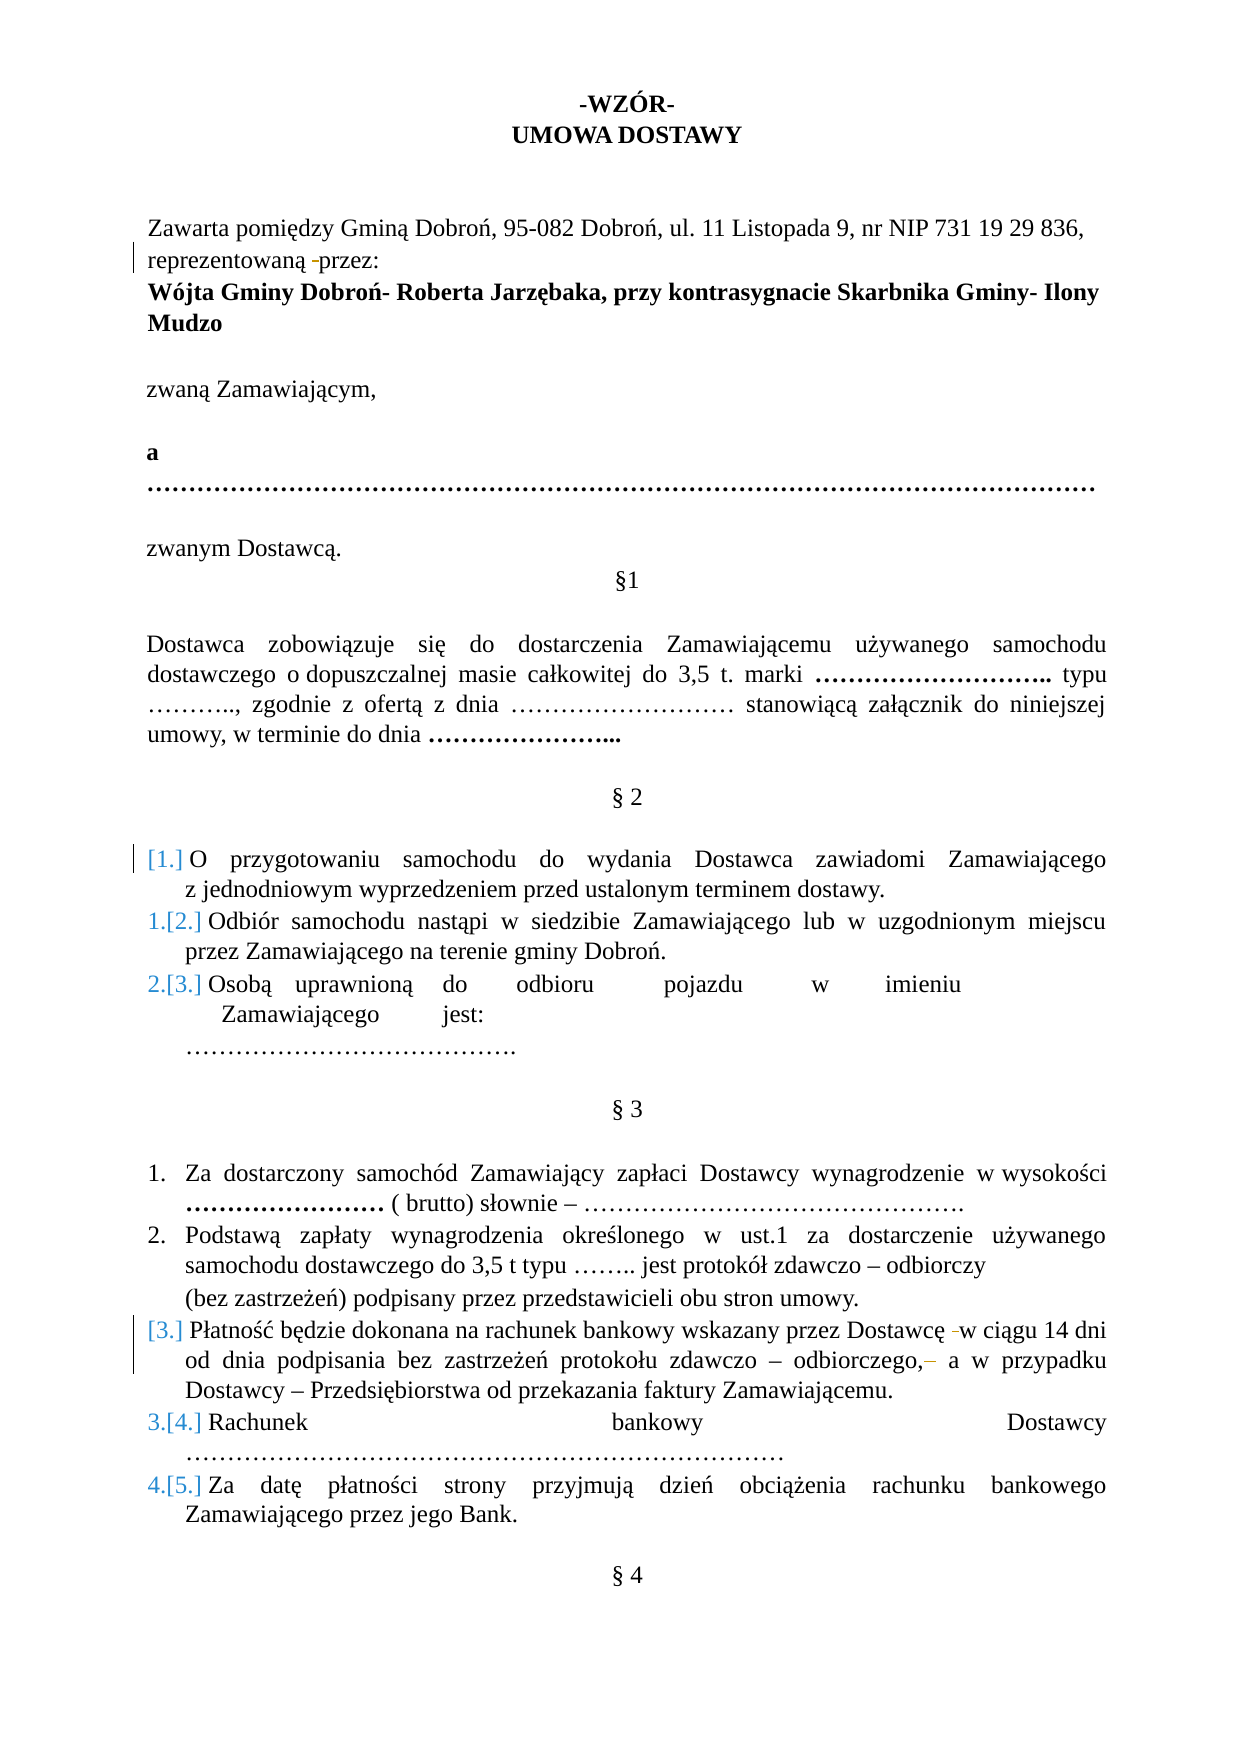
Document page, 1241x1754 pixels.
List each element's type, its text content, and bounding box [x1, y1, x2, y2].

text Wójta Gminy Dobroń- Roberta Jarzębaka, przy kontrasygnacie Skarbnika Gminy- Ilony Mudzo [147, 277, 1107, 336]
text Zawarta pomiędzy Gminą Dobroń, 95-082 Dobroń, ul. 11 Listopada 9, nr NIP 731 19 29 836, reprezentowaną przez: [147, 213, 1107, 273]
list Podstawą zapłaty wynagrodzenia określonego w ust.1 za dostarczenie używanego samochodu dostawczego do 3,5 t typu …….. jest protokół zdawczo – odbiorczy [147, 1221, 1107, 1279]
text …………………………………. [185, 1031, 1107, 1060]
text UMOWA DOSTAWY [147, 120, 1106, 148]
text a [146, 437, 1107, 466]
text zwaną Zamawiającym, [146, 374, 1107, 403]
list Za datę płatności strony przyjmują dzień obciążenia rachunku bankowego Zamawiającego przez jego Bank. [147, 1470, 1107, 1528]
list Rachunek bankowy Dostawcy ……………………………………………………………… [147, 1407, 1107, 1466]
list O przygotowaniu samochodu do wydania Dostawca zawiadomi Zamawiającego z jednodniowym wyprzedzeniem przed ustalonym terminem dostawy. [147, 844, 1107, 903]
list Odbiór samochodu nastąpi w siedzibie Zamawiającego lub w uzgodnionym miejscu przez Zamawiającego na terenie gminy Dobroń. [147, 906, 1107, 965]
text § 2 [148, 782, 1106, 811]
text zwanym Dostawcą. [146, 533, 1107, 562]
list Płatność będzie dokonana na rachunek bankowy wskazany przez Dostawcę w ciągu 14 dni od dnia podpisania bez zastrzeżeń protokołu zdawczo – odbiorczego, a w przypadku Dostawcy – Przedsiębiorstwa od przekazania faktury Zamawiającemu. [147, 1315, 1107, 1404]
text …………………………………………………………………………………………………… [146, 468, 1107, 497]
text § 3 [148, 1094, 1106, 1123]
text -WZÓR- [147, 89, 1106, 117]
text § 4 [148, 1561, 1106, 1589]
text §1 [148, 566, 1106, 594]
text Dostawca zobowiązuje się do dostarczenia Zamawiającemu używanego samochodu dostawczego o dopuszczalnej masie całkowitej do 3,5 t. marki ……………………….. typu ……….., zgodnie z ofertą z dnia ……………………… stanowiącą załącznik do niniejszej umowy, w terminie do dnia …………………... [146, 629, 1107, 747]
list Za dostarczony samochód Zamawiający zapłaci Dostawcy wynagrodzenie w wysokości …………………… ( brutto) słownie – ………………………………………. [147, 1158, 1107, 1217]
list Osobą uprawnioną do odbioru pojazdu w imieniu Zamawiającego jest: [147, 969, 1107, 1027]
text (bez zastrzeżeń) podpisany przez przedstawicieli obu stron umowy. [185, 1283, 1107, 1312]
